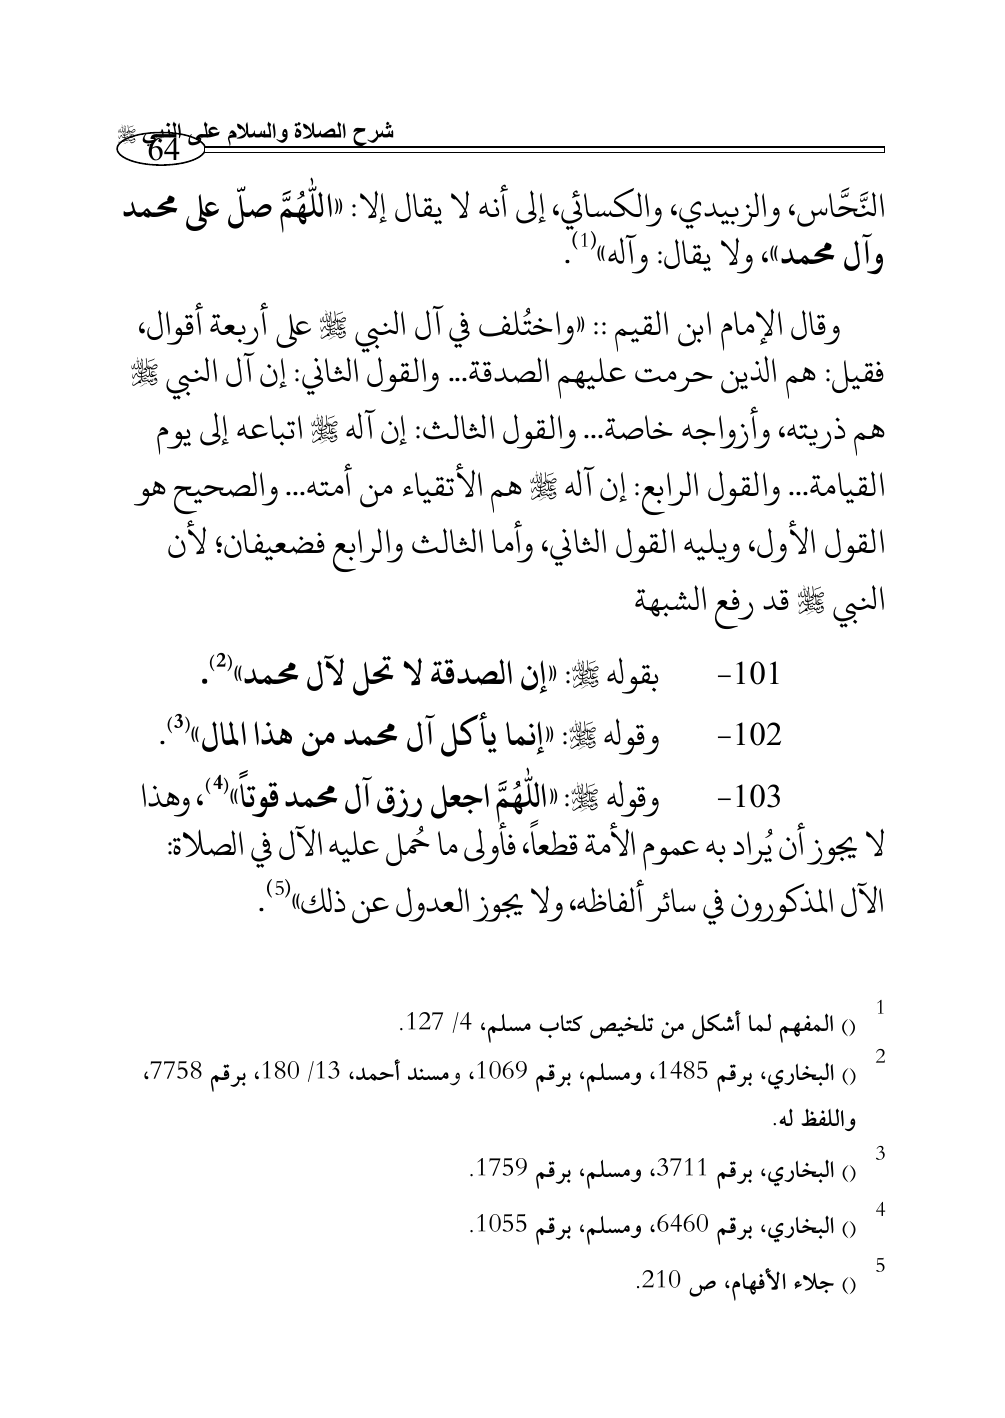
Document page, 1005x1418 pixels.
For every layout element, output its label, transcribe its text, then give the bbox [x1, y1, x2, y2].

list وقوله : «إنما يأكل آل محمد من هذا المال»(). [118, 697, 886, 758]
text وقال الإمام ابن القيم :: «واختُلف في آل النبي على أربعة أقوال، فقيل: هم الذين حرمت عليهم الصدقة... والقول الثاني: إن آل النبي هم ذريته، وأزواجه خاصة... والقول الثالث: إن آله اتباعه إلى يوم القيامة... والقول الرابع: إن آله هم الأتقياء من أمته... والصحيح هو القول الأول، ويليه القول الثاني، وأما الثالث والرابع فضعيفان؛ لأن النبي قد رفع الشبهة [118, 290, 886, 632]
list بقوله : «إن الصدقة لا تحل لآل محمد»(). [118, 636, 886, 697]
list وقوله : «اللهم اجعل رزق آل محمد قوتاً»()، وهذا لا يجوز أن يُراد به عموم الأمة قطعاً، فأولى ما حُمل عليه الآل في الصلاة: الآل المذكورون في سائر ألفاظه، ولا يجوز العدول عن ذلك»(). [118, 758, 886, 933]
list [118, 172, 886, 286]
